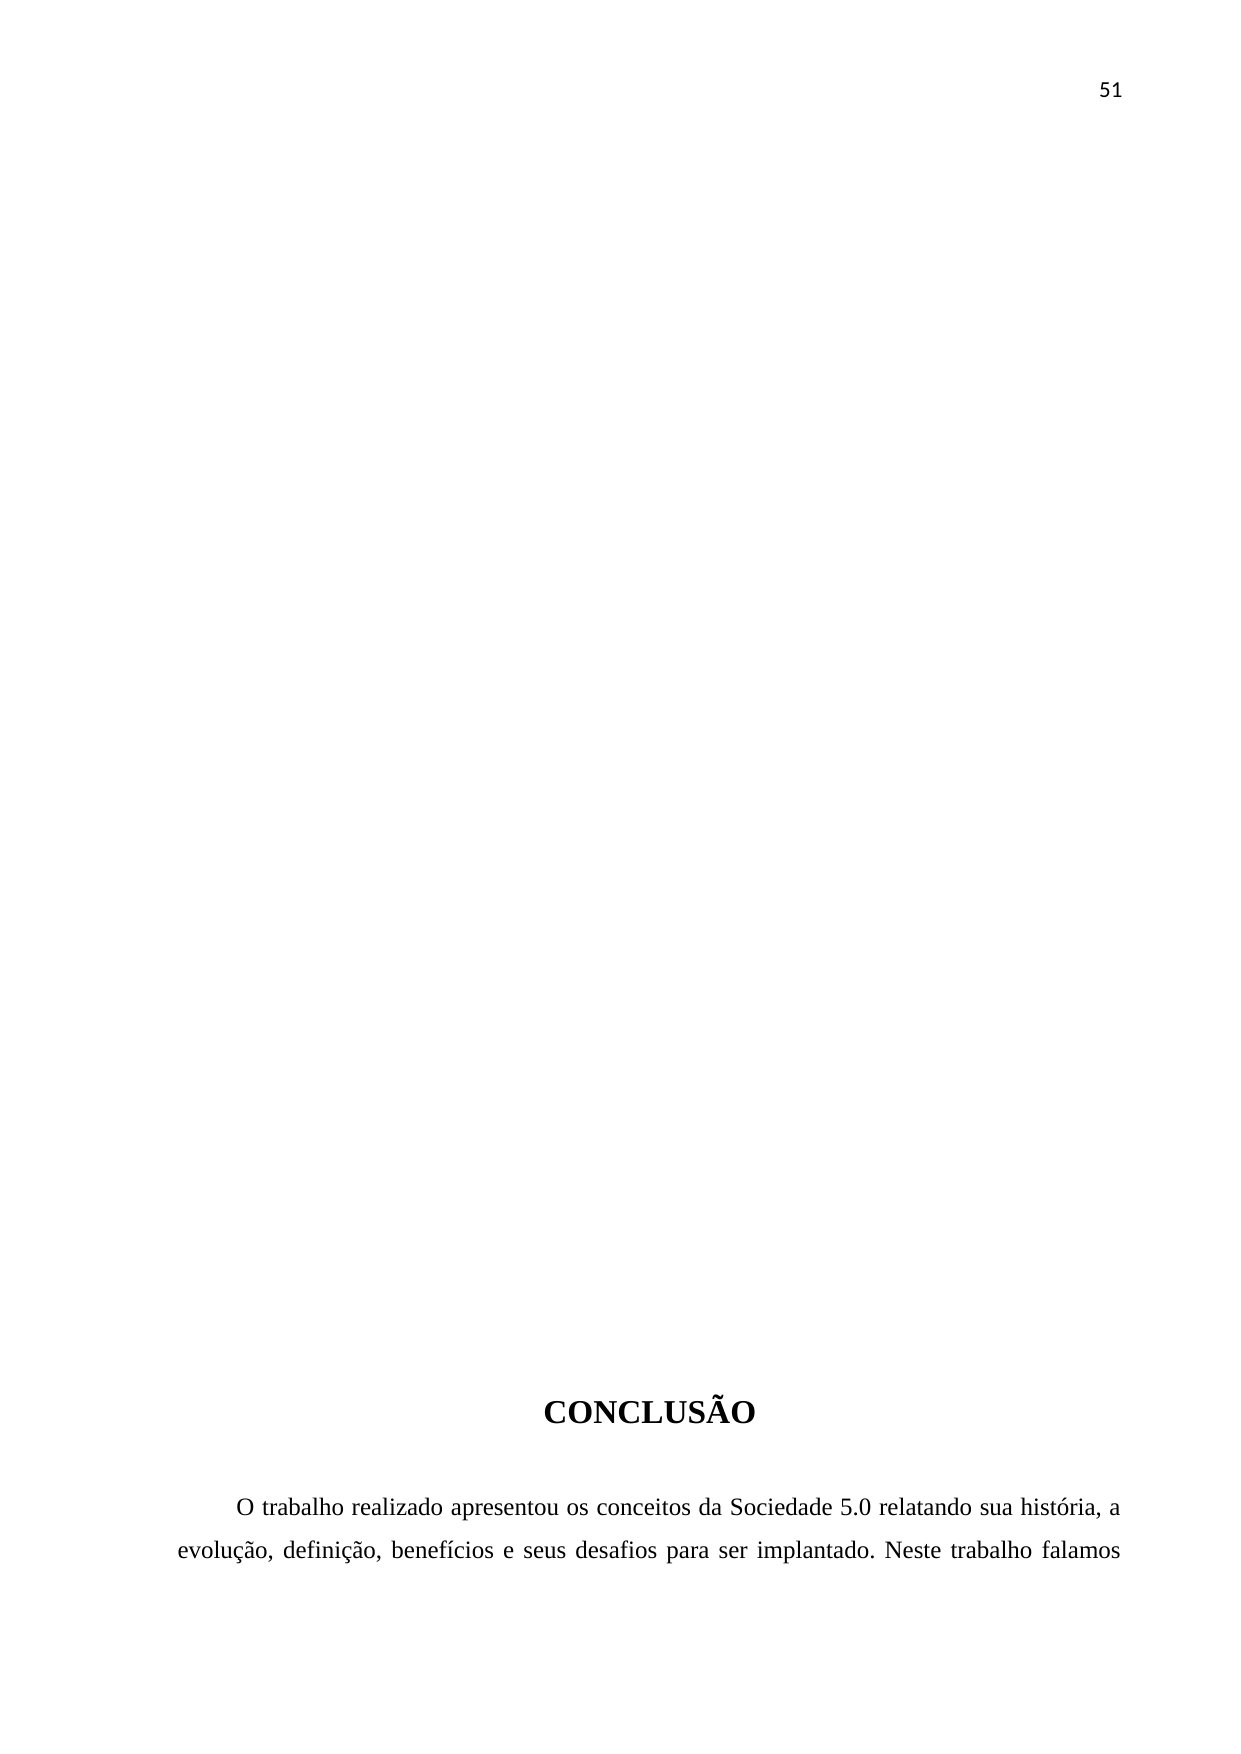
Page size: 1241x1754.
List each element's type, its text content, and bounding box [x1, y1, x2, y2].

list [177, 1492, 1122, 1564]
subtitle CONCLUSÃO [177, 1392, 1122, 1430]
